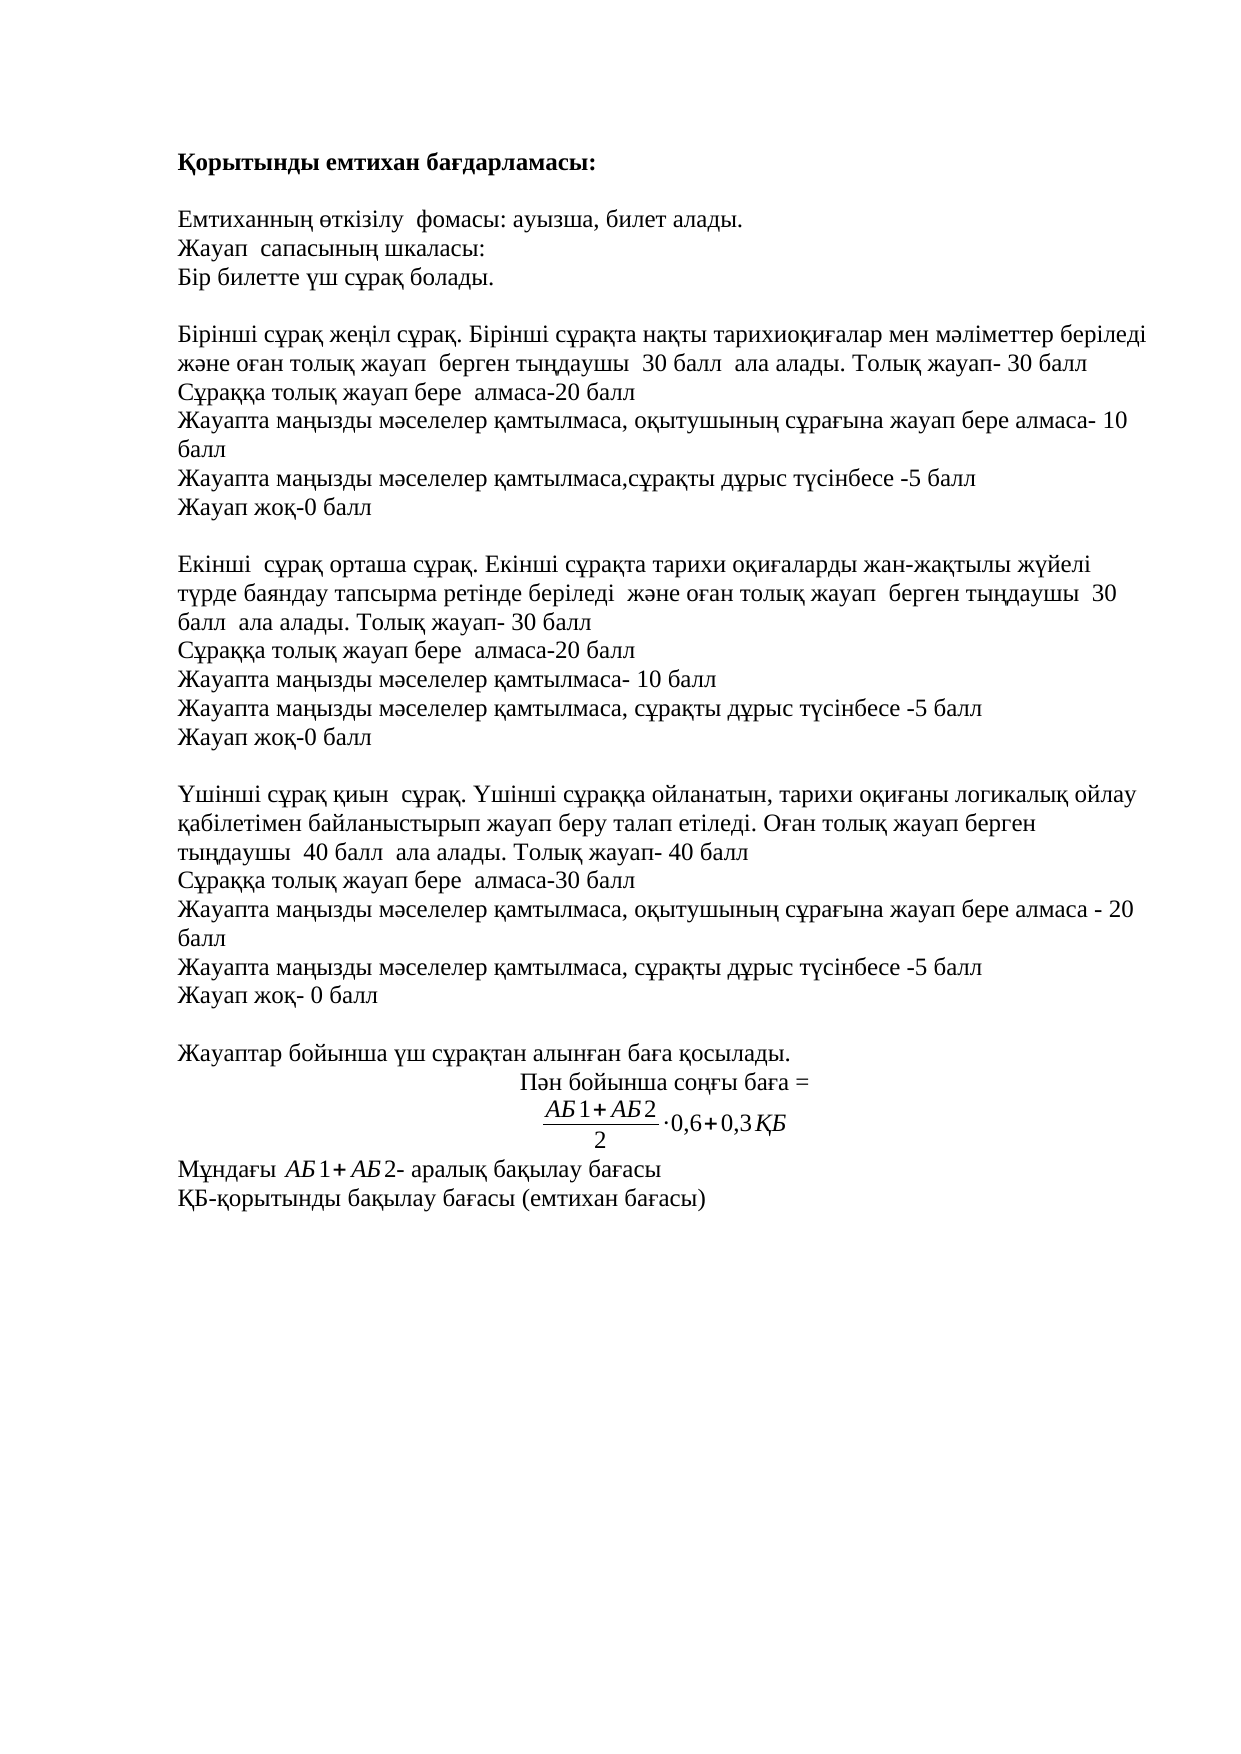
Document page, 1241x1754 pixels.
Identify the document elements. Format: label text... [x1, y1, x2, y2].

text Жауап жоқ-0 балл [177, 492, 1152, 521]
text Сұраққа толық жауап бере алмаса-20 балл [177, 636, 1152, 664]
text Жауапта маңызды мәселелер қамтылмаса, сұрақты дұрыс түсінбесе -5 балл [177, 693, 1152, 722]
text Үшінші сұрақ қиын сұрақ. Үшінші сұраққа ойланатын, тарихи оқиғаны логикалық ойлау қабілетімен байланыстырып жауап беру талап етіледі. Оған толық жауап берген тыңдаушы 40 балл ала алады. Толық жауап- 40 балл [177, 779, 1152, 866]
text Жауап сапасының шкаласы: [177, 233, 1152, 262]
text Жауап жоқ-0 балл [177, 722, 1152, 751]
text Сұраққа толық жауап бере алмаса-20 балл [177, 377, 1152, 406]
text Жауапта маңызды мәселелер қамтылмаса, сұрақты дұрыс түсінбесе -5 балл [177, 952, 1152, 981]
text Емтиханның өткізілу фомасы: ауызша, билет алады. [177, 204, 1152, 233]
text Бірінші сұрақ жеңіл сұрақ. Бірінші сұрақта нақты тарихиоқиғалар мен мәліметтер беріледі және оған толық жауап берген тыңдаушы 30 балл ала алады. Толық жауап- 30 балл [177, 319, 1152, 377]
text Жауаптар бойынша үш сұрақтан алынған баға қосылады. [177, 1038, 1152, 1067]
text Жауап жоқ- 0 балл [177, 981, 1152, 1009]
text Жауапта маңызды мәселелер қамтылмаса,сұрақты дұрыс түсінбесе -5 балл [177, 463, 1152, 492]
text Мұндағы - аралық бақылау бағасы [177, 1154, 1152, 1183]
text Сұраққа толық жауап бере алмаса-30 балл [177, 866, 1152, 894]
text Екінші сұрақ орташа сұрақ. Екінші сұрақта тарихи оқиғаларды жан-жақтылы жүйелі түрде баяндау тапсырма ретінде беріледі және оған толық жауап берген тыңдаушы 30 балл ала алады. Толық жауап- 30 балл [177, 549, 1152, 636]
text ҚБ-қорытынды бақылау бағасы (емтихан бағасы) [177, 1183, 1152, 1212]
text Пән бойынша соңғы баға = [177, 1067, 1152, 1154]
text Жауапта маңызды мәселелер қамтылмаса, оқытушының сұрағына жауап бере алмаса- 10 балл [177, 406, 1152, 463]
text Қорытынды емтихан бағдарламасы: [177, 147, 1152, 176]
text Жауапта маңызды мәселелер қамтылмаса- 10 балл [177, 664, 1152, 693]
text Бір билетте үш сұрақ болады. [177, 262, 1152, 291]
text Жауапта маңызды мәселелер қамтылмаса, оқытушының сұрағына жауап бере алмаса - 20 балл [177, 894, 1152, 952]
